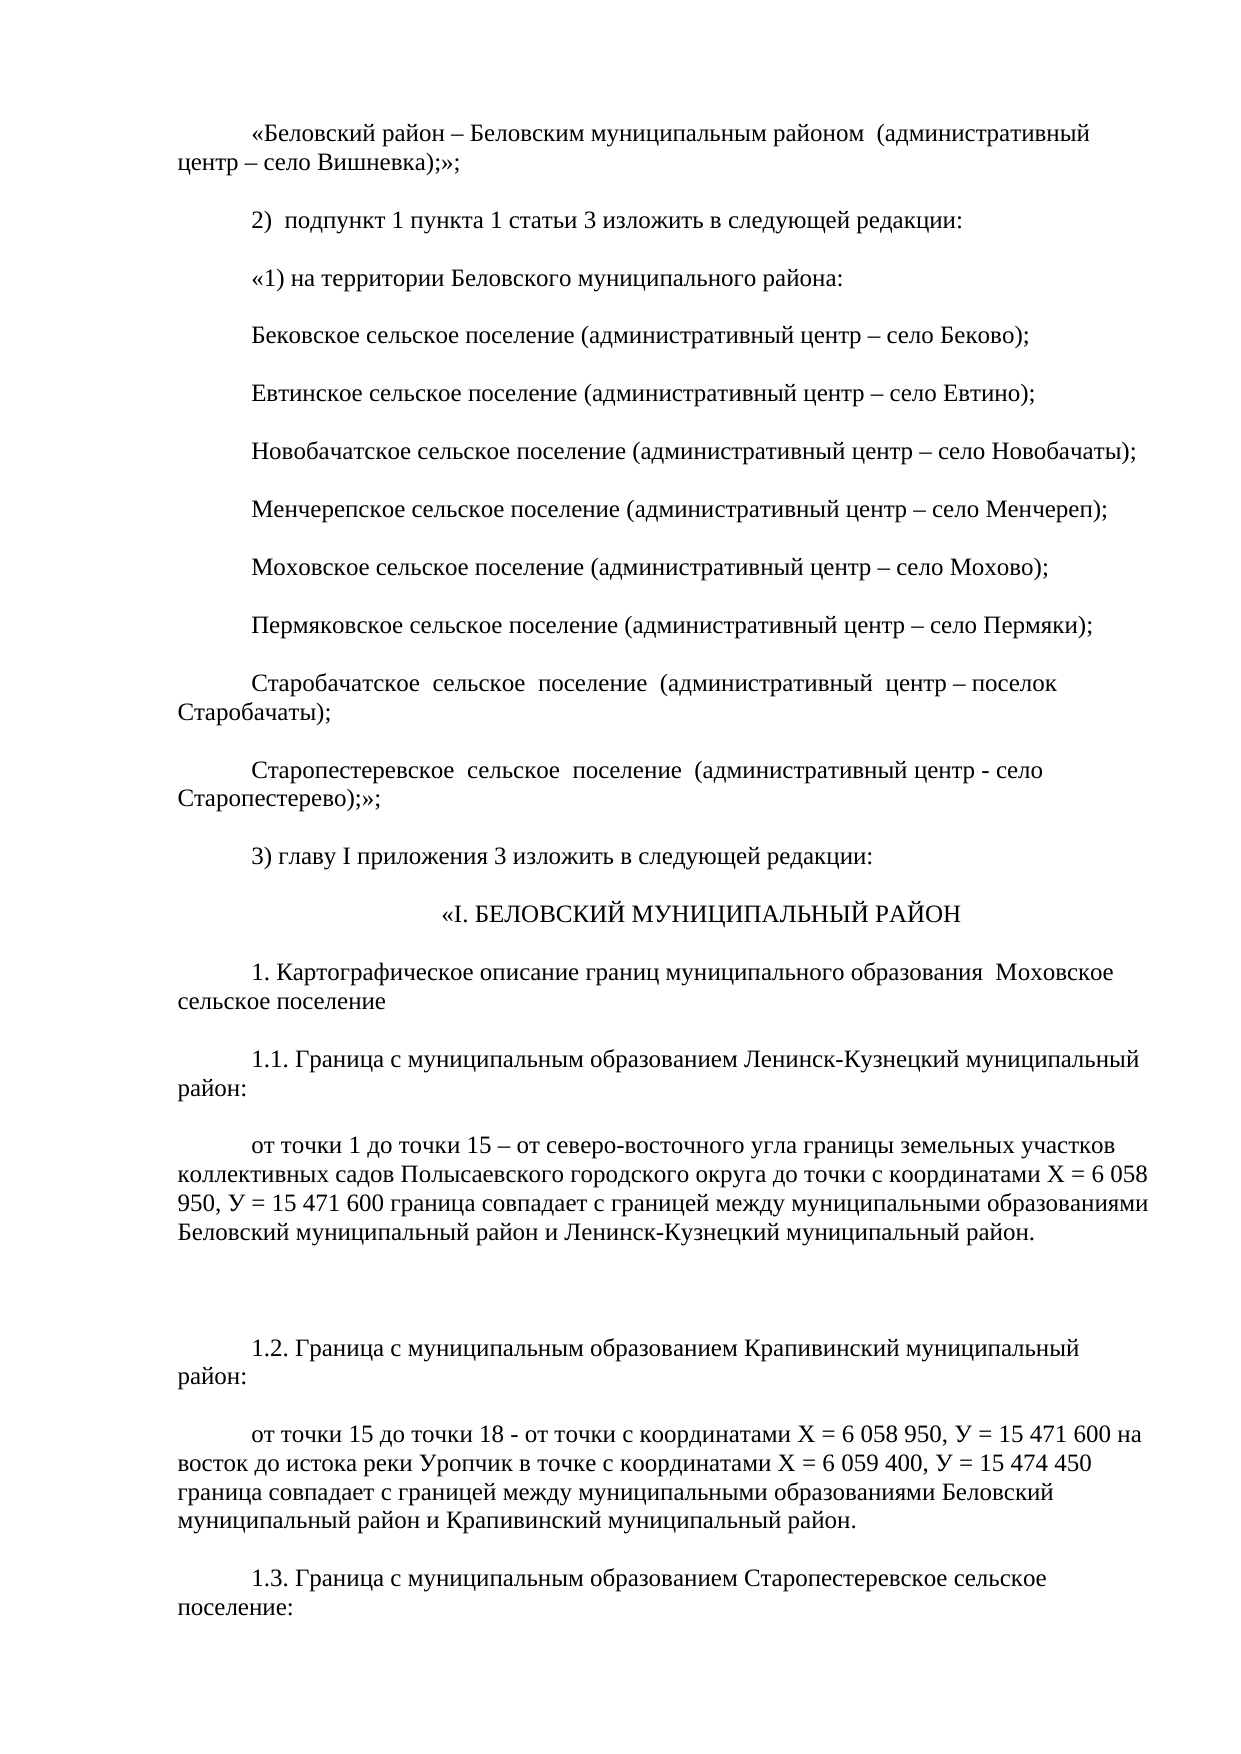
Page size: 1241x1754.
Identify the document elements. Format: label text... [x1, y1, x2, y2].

text Новобачатское сельское поселение (административный центр – село Новобачаты); [177, 436, 1152, 465]
text Старопестеревское сельское поселение (административный центр - село Старопестерево);»; [177, 755, 1152, 812]
text «1) на территории Беловского муниципального района: [177, 263, 1152, 291]
text Моховское сельское поселение (административный центр – село Мохово); [177, 552, 1152, 581]
text от точки 15 до точки 18 - от точки с координатами Х = 6 058 950, У = 15 471 600 на восток до истока реки Уропчик в точке с координатами Х = 6 059 400, У = 15 474 450 граница совпадает с границей между муниципальными образованиями Беловский муниципальный район и Крапивинский муниципальный район. [177, 1419, 1152, 1534]
text от точки 1 до точки 15 – от северо-восточного угла границы земельных участков коллективных садов Полысаевского городского округа до точки с координатами Х = 6 058 950, У = 15 471 600 граница совпадает с границей между муниципальными образованиями Беловский муниципальный район и Ленинск-Кузнецкий муниципальный район. [177, 1131, 1152, 1246]
text «I. БЕЛОВСКИЙ МУНИЦИПАЛЬНЫЙ РАЙОН [177, 899, 1152, 928]
text 2) подпункт 1 пункта 1 статьи 3 изложить в следующей редакции: [177, 205, 1152, 233]
text Евтинское сельское поселение (административный центр – село Евтино); [177, 378, 1152, 407]
text 1.3. Граница с муниципальным образованием Старопестеревское сельское поселение: [177, 1563, 1152, 1621]
text Бековское сельское поселение (административный центр – село Беково); [177, 321, 1152, 349]
text Менчерепское сельское поселение (административный центр – село Менчереп); [177, 494, 1152, 523]
text 1.1. Граница с муниципальным образованием Ленинск-Кузнецкий муниципальный район: [177, 1044, 1152, 1101]
text 1. Картографическое описание границ муниципального образования Моховское сельское поселение [177, 957, 1152, 1015]
text 3) главу I приложения 3 изложить в следующей редакции: [177, 841, 1152, 870]
text Пермяковское сельское поселение (административный центр – село Пермяки); [177, 610, 1152, 639]
text «Беловский район – Беловским муниципальным районом (административный центр – село Вишневка);»; [177, 118, 1152, 176]
text Старобачатское сельское поселение (административный центр – поселок Старобачаты); [177, 668, 1152, 726]
text 1.2. Граница с муниципальным образованием Крапивинский муниципальный район: [177, 1333, 1152, 1390]
